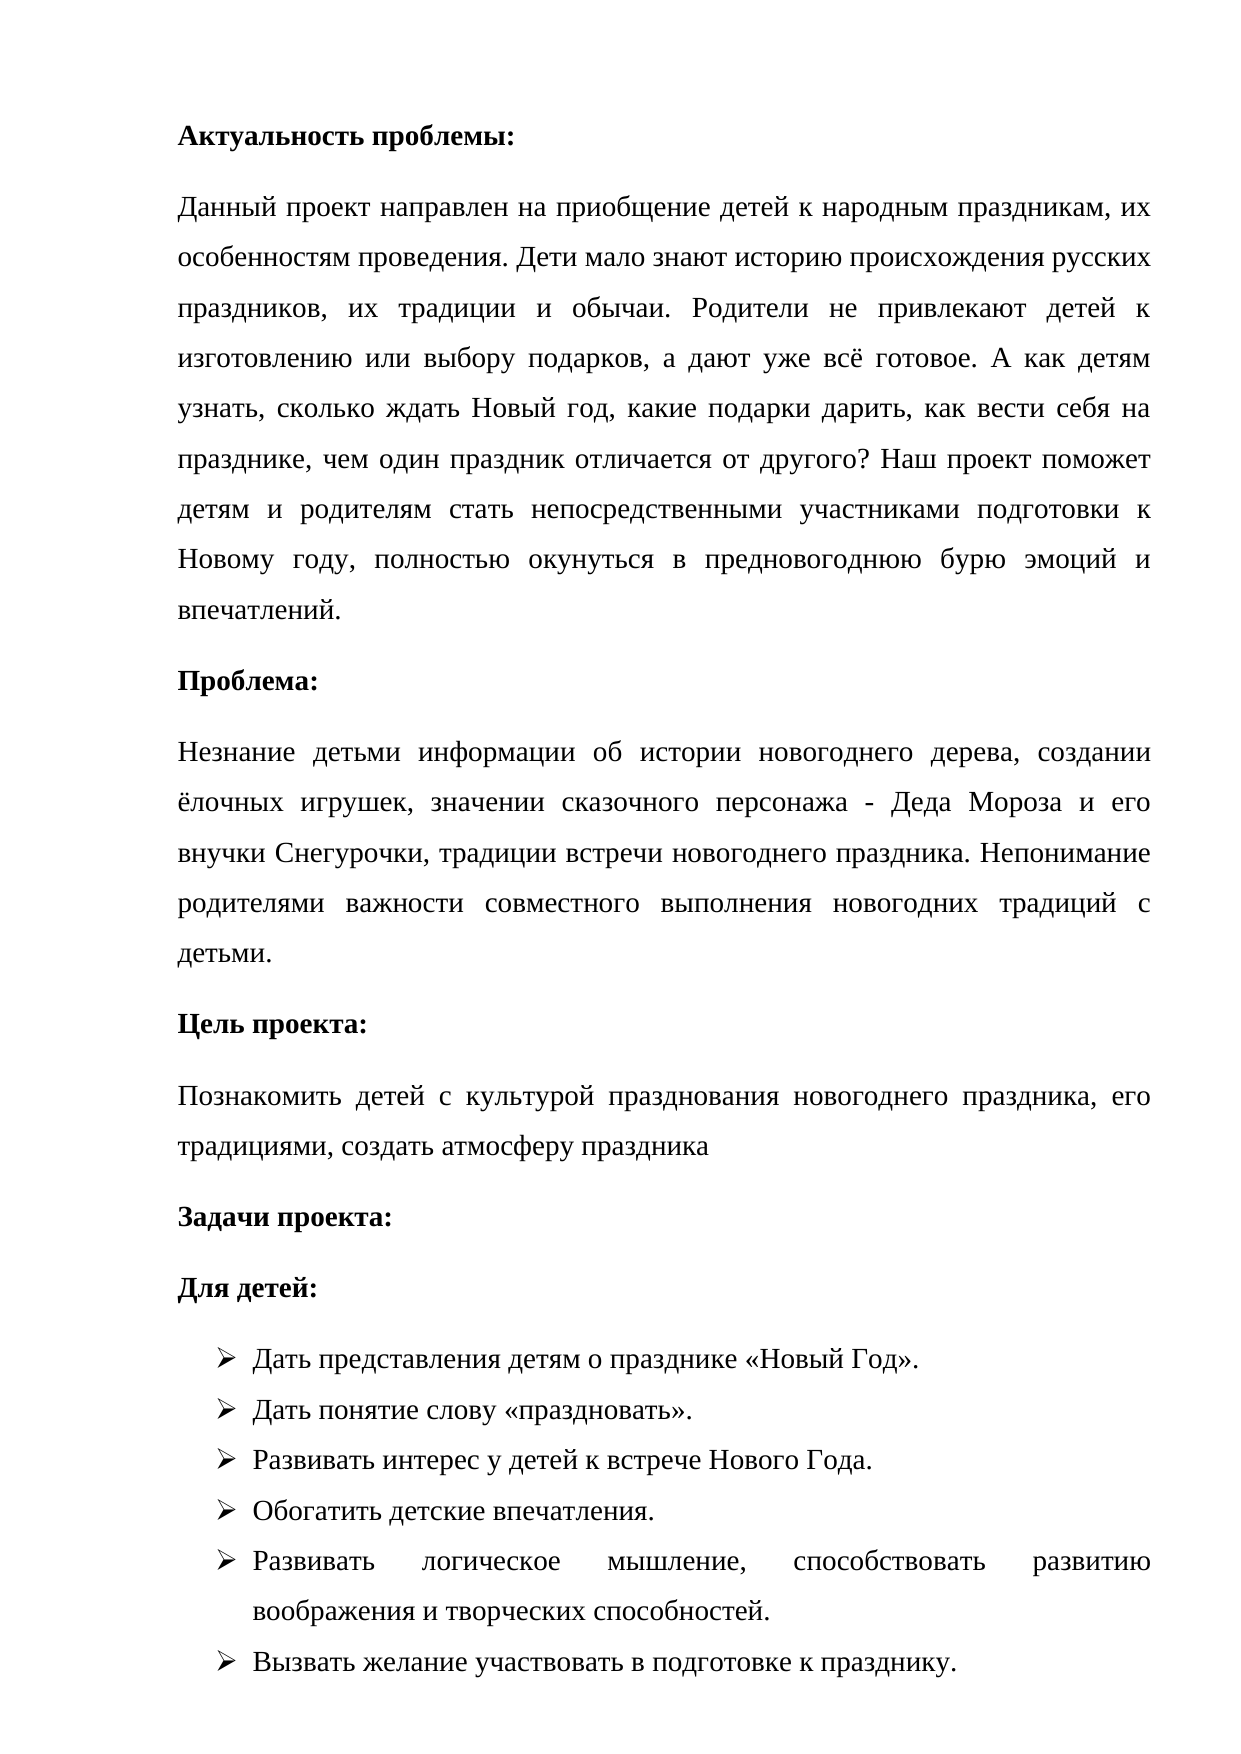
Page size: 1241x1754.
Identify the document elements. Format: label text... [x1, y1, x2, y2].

list Вызвать желание участвовать в подготовке к празднику. [215, 1644, 1152, 1677]
list Дать представления детям о празднике «Новый Год». [215, 1341, 1152, 1375]
text Для детей: [177, 1270, 1152, 1304]
list Дать понятие слову «праздновать». [215, 1392, 1152, 1425]
text Задачи проекта: [177, 1199, 1152, 1233]
text Цель проекта: [177, 1006, 1152, 1040]
text Познакомить детей с культурой празднования новогоднего праздника, его традициями, создать атмосферу праздника [177, 1078, 1152, 1161]
text Проблема: [177, 663, 1152, 696]
list Развивать интерес у детей к встрече Нового Года. [215, 1442, 1152, 1476]
text Данный проект направлен на приобщение детей к народным праздникам, их особенностям проведения. Дети мало знают историю происхождения русских праздников, их традиции и обычаи. Родители не привлекают детей к изготовлению или выбору подарков, а дают уже всё готовое. А как детям узнать, сколько ждать Новый год, какие подарки дарить, как вести себя на празднике, чем один праздник отличается от другого? Наш проект поможет детям и родителям стать непосредственными участниками подготовки к Новому году, полностью окунуться в предновогоднюю бурю эмоций и впечатлений. [177, 189, 1152, 625]
text Актуальность проблемы: [177, 118, 1152, 152]
text Незнание детьми информации об истории новогоднего дерева, создании ёлочных игрушек, значении сказочного персонажа - Деда Мороза и его внучки Снегурочки, традиции встречи новогоднего праздника. Непонимание родителями важности совместного выполнения новогодних традиций с детьми. [177, 734, 1152, 969]
list Развивать логическое мышление, способствовать развитию воображения и творческих способностей. [215, 1543, 1152, 1627]
list Обогатить детские впечатления. [215, 1493, 1152, 1526]
